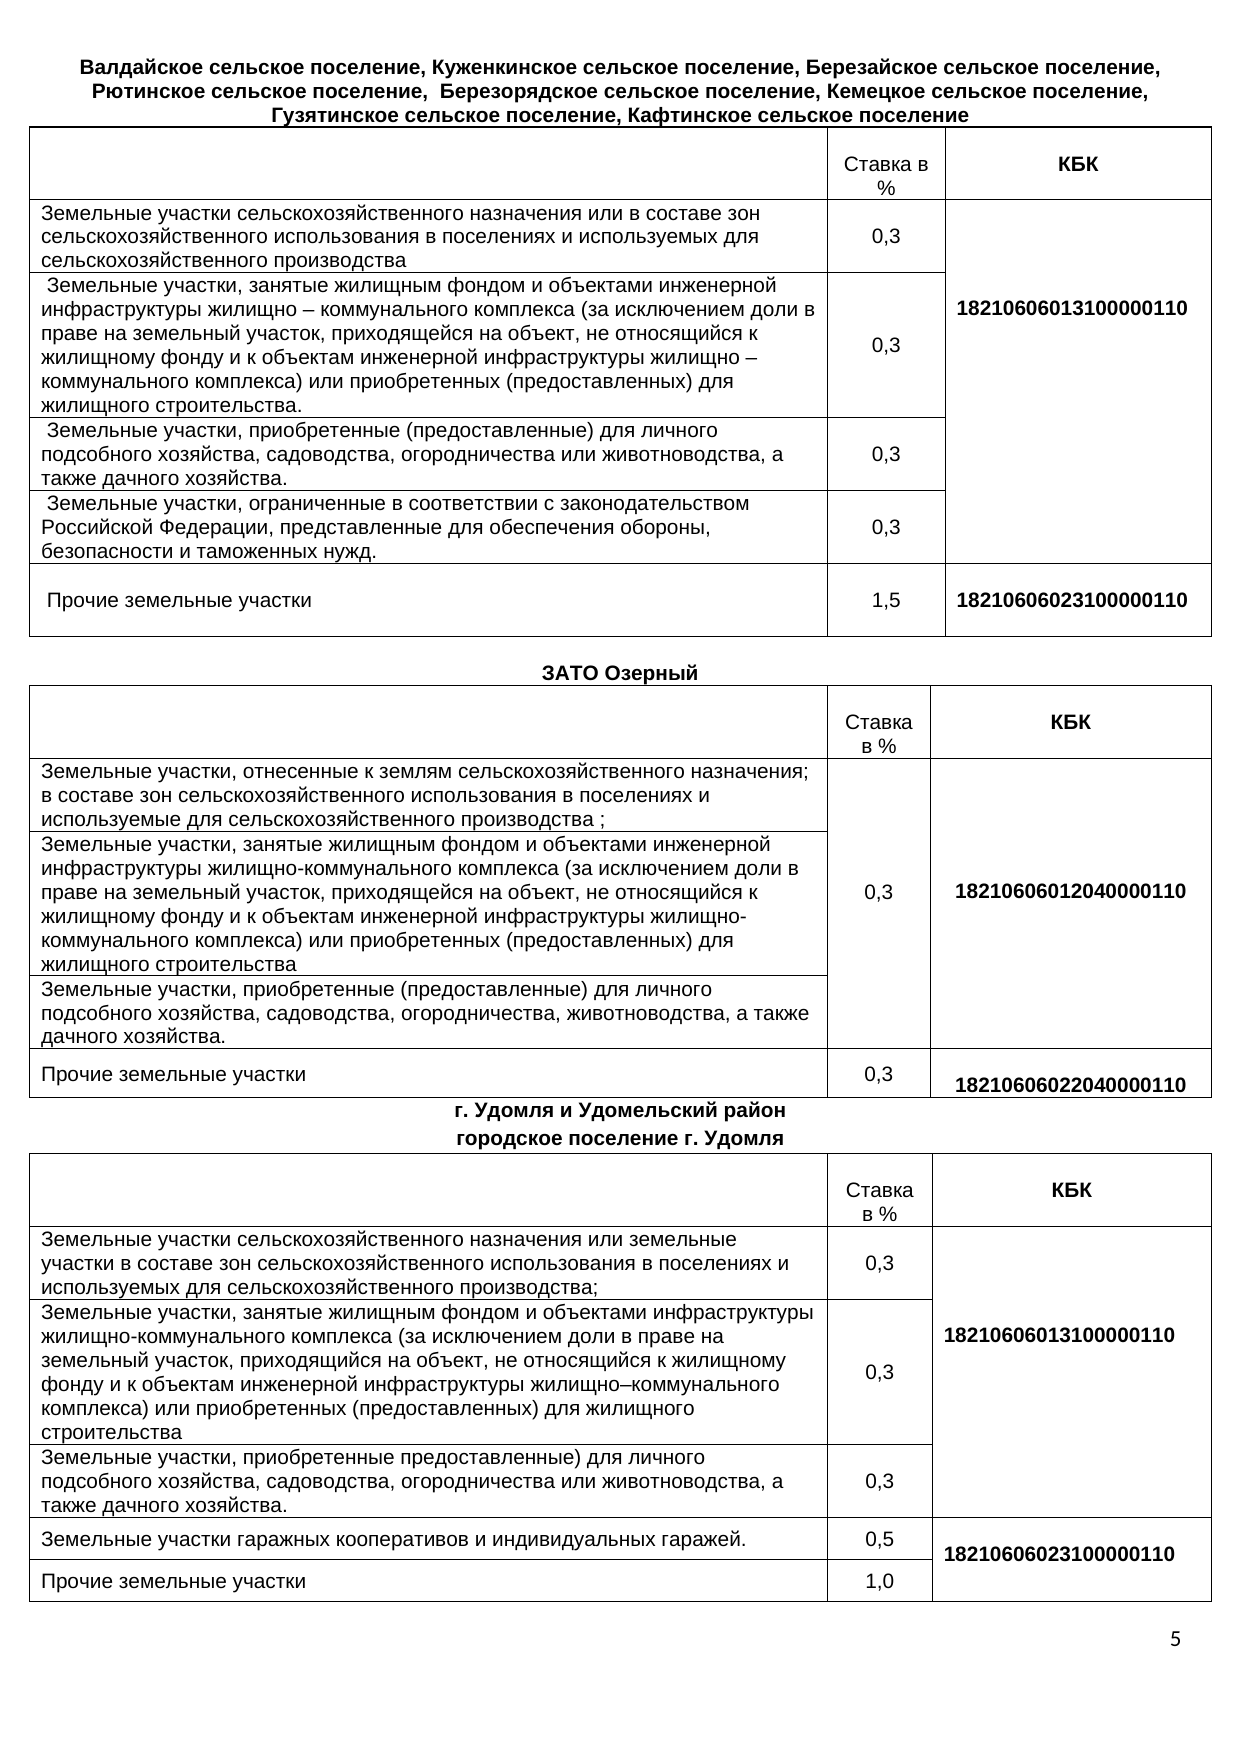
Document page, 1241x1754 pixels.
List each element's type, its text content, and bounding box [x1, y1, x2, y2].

table_cell 0,3 [828, 491, 945, 563]
table_cell 0,5 [828, 1518, 932, 1559]
table_cell 18210606022040000110 [931, 1049, 1211, 1097]
table_header КБК [933, 1154, 1211, 1226]
table_cell 0,3 [828, 1227, 932, 1299]
text ЗАТО Озерный [59, 661, 1181, 685]
table_header [30, 1154, 827, 1226]
table_cell Прочие земельные участки [30, 564, 827, 636]
table_cell Ставка в % [828, 128, 945, 199]
table_cell Земельные участки, приобретенные (предоставленные) для личного подсобного хозяйства, садоводства, огородничества или животноводства, а также дачного хозяйства. [30, 418, 827, 490]
table_cell Земельные участки, отнесенные к землям сельскохозяйственного назначения; в составе зон сельскохозяйственного использования в поселениях и используемые для сельскохозяйственного производства ; [30, 759, 827, 831]
table_cell КБК [946, 128, 1211, 199]
table_cell Земельные участки сельскохозяйственного назначения или в составе зон сельскохозяйственного использования в поселениях и используемых для сельскохозяйственного производства [30, 200, 827, 272]
table_cell 0,3 [828, 418, 945, 490]
table_cell Прочие земельные участки [30, 1049, 827, 1097]
text городское поселение г. Удомля [59, 1126, 1181, 1150]
table_cell 0,3 [828, 1300, 932, 1444]
table_cell 0,3 [828, 759, 930, 1048]
table_cell Земельные участки, приобретенные (предоставленные) для личного подсобного хозяйства, садоводства, огородничества, животноводства, а также дачного хозяйства. [30, 976, 827, 1048]
table_cell 0,3 [828, 1445, 932, 1517]
table_cell 18210606013100000110 [933, 1227, 1211, 1517]
table_header КБК [931, 686, 1211, 758]
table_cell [30, 30, 1211, 126]
table_cell 0,3 [828, 200, 945, 272]
table_cell Земельные участки гаражных кооперативов и индивидуальных гаражей. [30, 1518, 827, 1559]
table_header Ставка в % [828, 1154, 932, 1226]
table_cell 0,3 [828, 273, 945, 417]
table_cell 1,5 [828, 564, 945, 636]
table_cell Земельные участки, ограниченные в соответствии с законодательством Российской Федерации, представленные для обеспечения обороны, безопасности и таможенных нужд. [30, 491, 827, 563]
table_cell 18210606013100000110 [946, 200, 1211, 563]
table_cell 18210606023100000110 [933, 1518, 1211, 1601]
table_header [30, 686, 827, 758]
text г. Удомля и Удомельский район [59, 1098, 1181, 1122]
table_cell 1,0 [828, 1560, 932, 1601]
table_header Ставка в % [828, 686, 930, 758]
table_cell 18210606023100000110 [946, 564, 1211, 636]
table_cell [30, 128, 827, 199]
table_cell Прочие земельные участки [30, 1560, 827, 1601]
table_cell Земельные участки, занятые жилищным фондом и объектами инженерной инфраструктуры жилищно-коммунального комплекса (за исключением доли в праве на земельный участок, приходящейся на объект, не относящийся к жилищному фонду и к объектам инженерной инфраструктуры жилищно-коммунального комплекса) или приобретенных (предоставленных) для жилищного строительства [30, 832, 827, 975]
table_cell 18210606012040000110 [931, 759, 1211, 1048]
table_cell 0,3 [828, 1049, 930, 1097]
table_cell Земельные участки, приобретенные предоставленные) для личного подсобного хозяйства, садоводства, огородничества или животноводства, а также дачного хозяйства. [30, 1445, 827, 1517]
